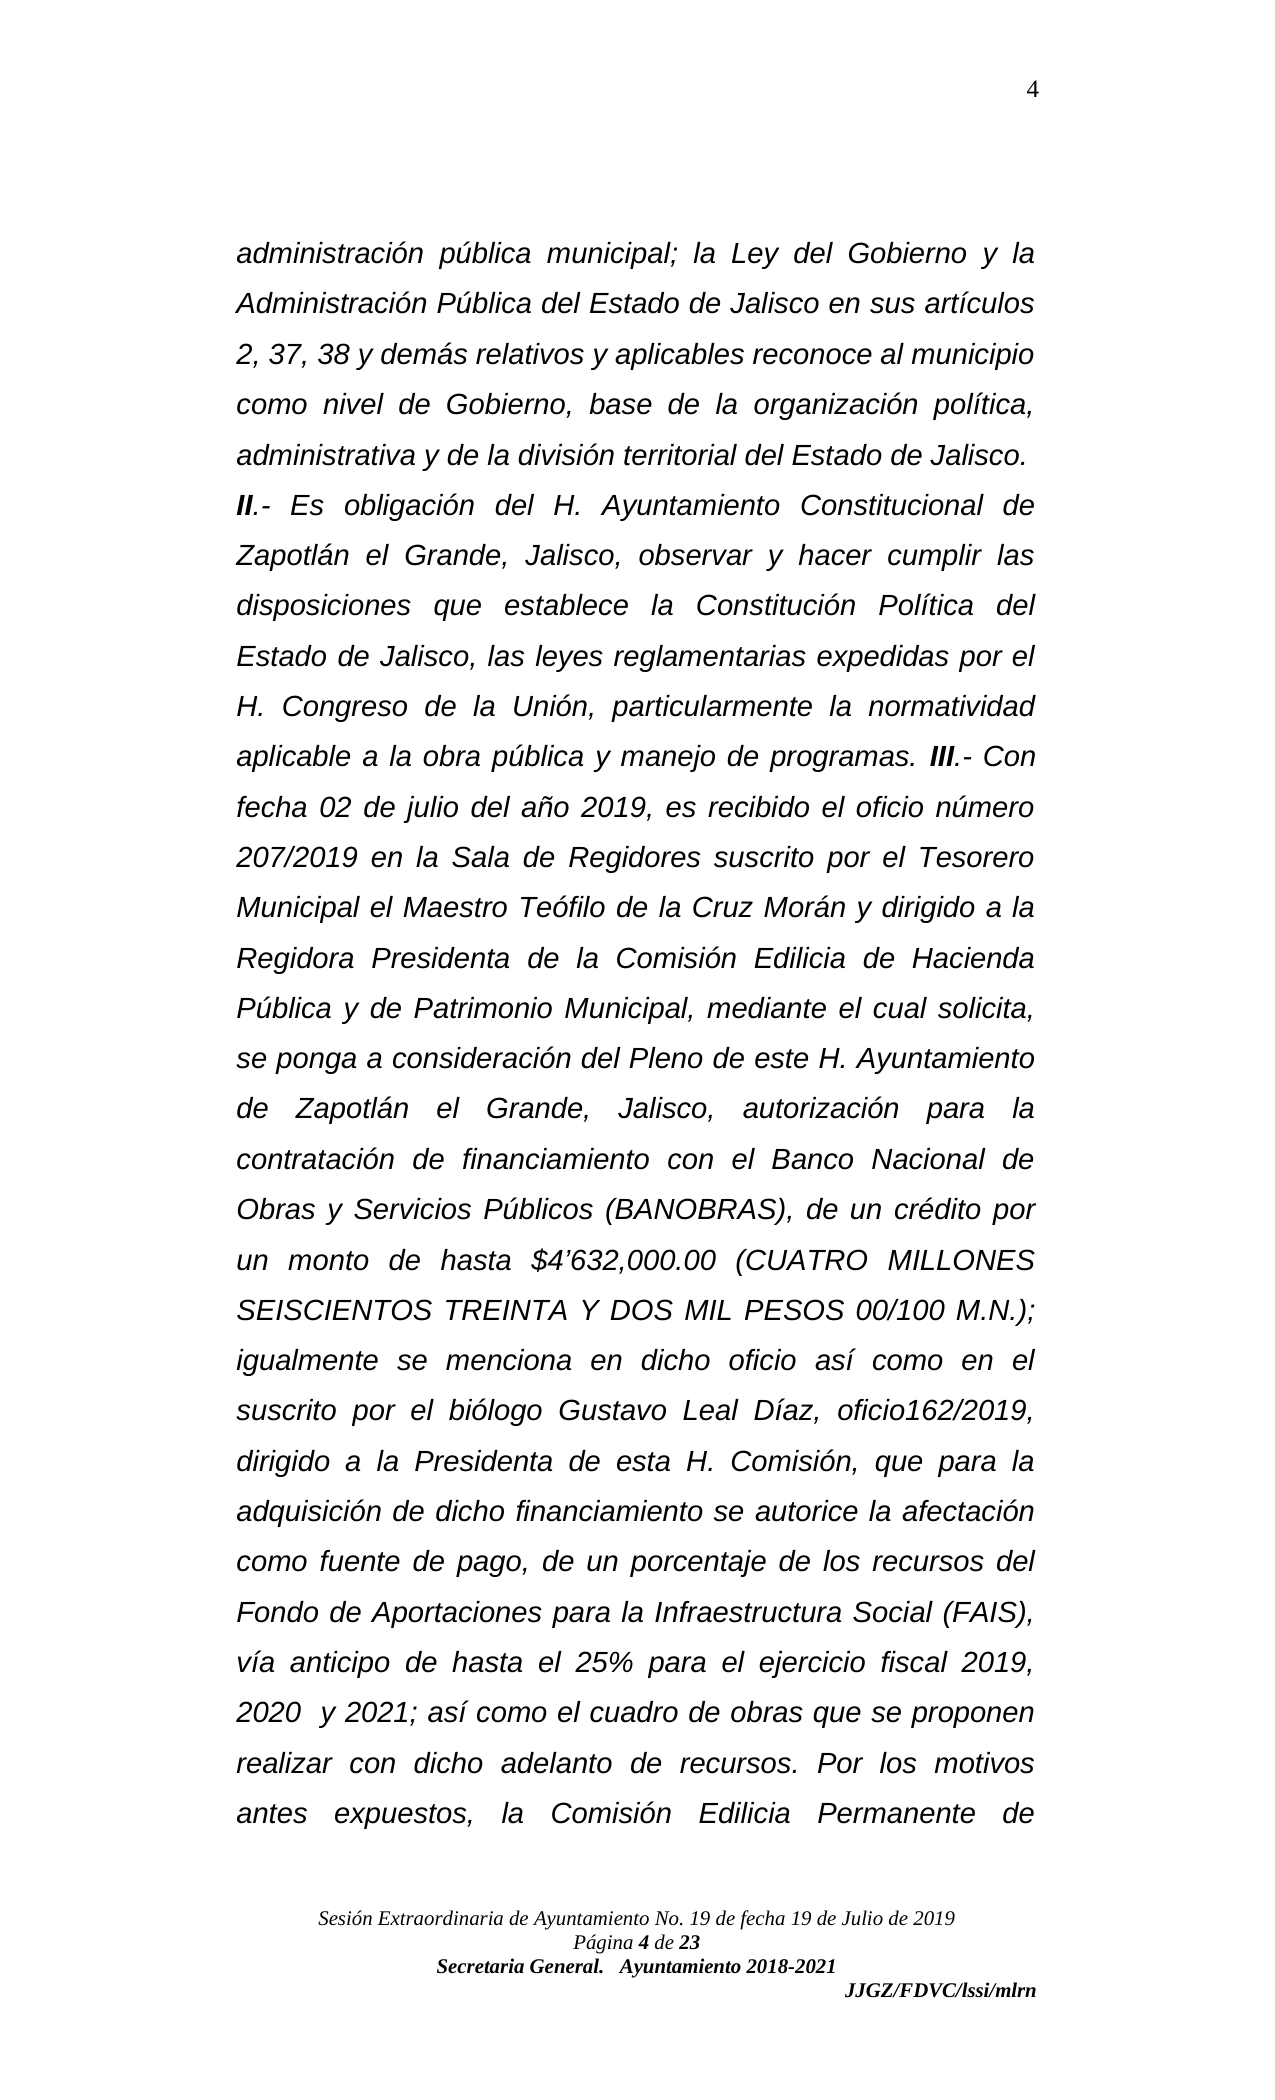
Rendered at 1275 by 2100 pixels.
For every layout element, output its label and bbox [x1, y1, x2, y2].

text [236, 488, 1039, 1829]
text [236, 236, 1039, 471]
